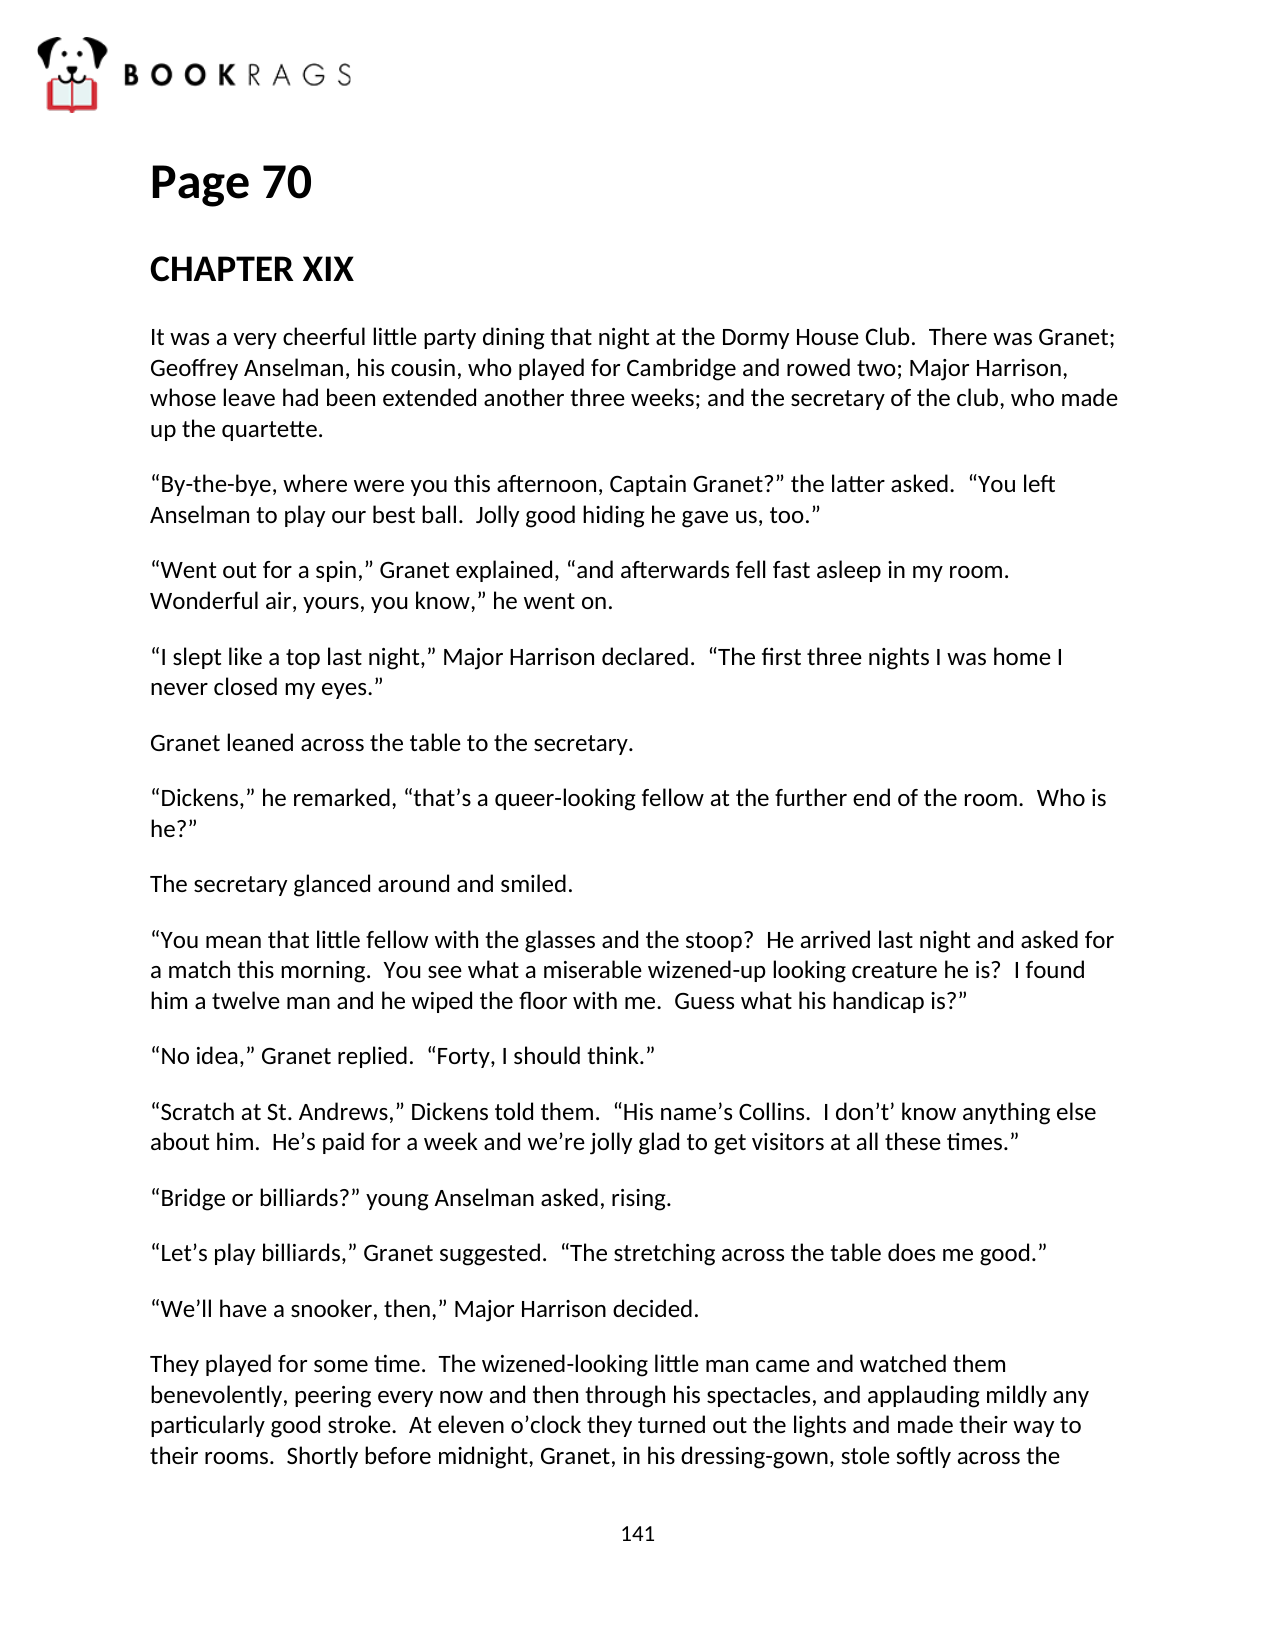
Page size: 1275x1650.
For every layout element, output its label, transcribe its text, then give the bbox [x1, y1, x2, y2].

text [150, 1348, 1125, 1471]
text “Dickens,” he remarked, “that’s a queer-looking fellow at the further end of the room. Who is he?” [150, 782, 1125, 843]
text The secretary glanced around and smiled. [150, 868, 1125, 899]
text Granet leaned across the table to the secretary. [150, 727, 1125, 757]
text “Went out for a spin,” Granet explained, “and afterwards fell fast asleep in my room. Wonderful air, yours, you know,” he went on. [150, 555, 1125, 616]
text “I slept like a top last night,” Major Harrison declared. “The first three nights I was home I never closed my eyes.” [150, 641, 1125, 702]
text “You mean that little fellow with the glasses and the stoop? He arrived last night and asked for a match this morning. You see what a miserable wizened-up looking creature he is? I found him a twelve man and he wiped the floor with me. Guess what his handicap is?” [150, 924, 1125, 1015]
text “No idea,” Granet replied. “Forty, I should think.” [150, 1040, 1125, 1071]
text “Let’s play billiards,” Granet suggested. “The stretching across the table does me good.” [150, 1237, 1125, 1268]
text It was a very cheerful little party dining that night at the Dormy House Club. There was Granet; Geoffrey Anselman, his cousin, who played for Cambridge and rowed two; Major Harrison, whose leave had been extended another three weeks; and the secretary of the club, who made up the quartette. [150, 322, 1125, 444]
text “Bridge or billiards?” young Anselman asked, rising. [150, 1182, 1125, 1212]
text Page 70 [150, 150, 1125, 211]
text “We’ll have a snooker, then,” Major Harrison decided. [150, 1293, 1125, 1323]
text “Scratch at St. Andrews,” Dickens told them. “His name’s Collins. I don’t’ know anything else about him. He’s paid for a week and we’re jolly glad to get visitors at all these times.” [150, 1096, 1125, 1157]
text CHAPTER XIX [150, 244, 1125, 290]
text “By-the-bye, where were you this afternoon, Captain Granet?” the latter asked. “You left Anselman to play our best ball. Jolly good hiding he gave us, too.” [150, 469, 1125, 530]
picture [37, 37, 351, 113]
